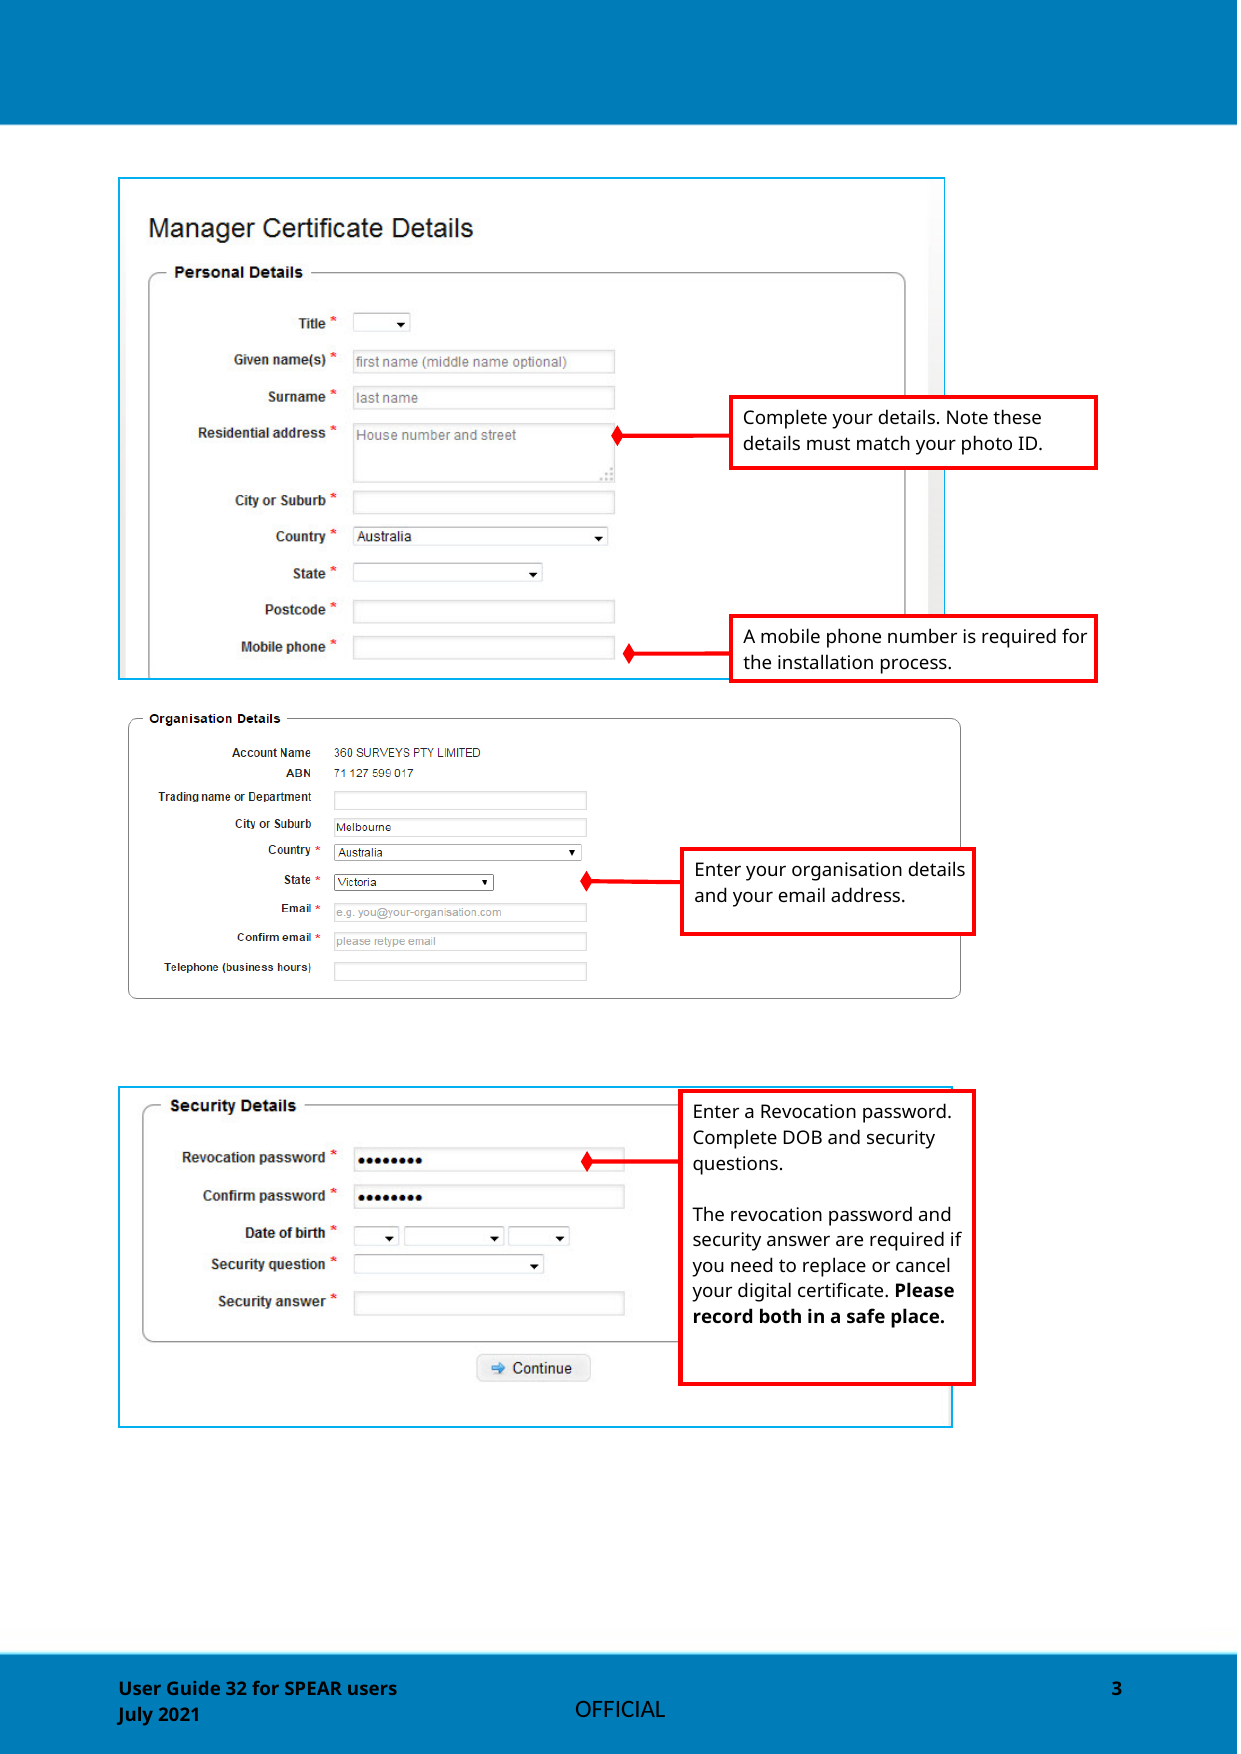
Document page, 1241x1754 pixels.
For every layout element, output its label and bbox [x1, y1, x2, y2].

picture [0, 125, 1237, 1654]
